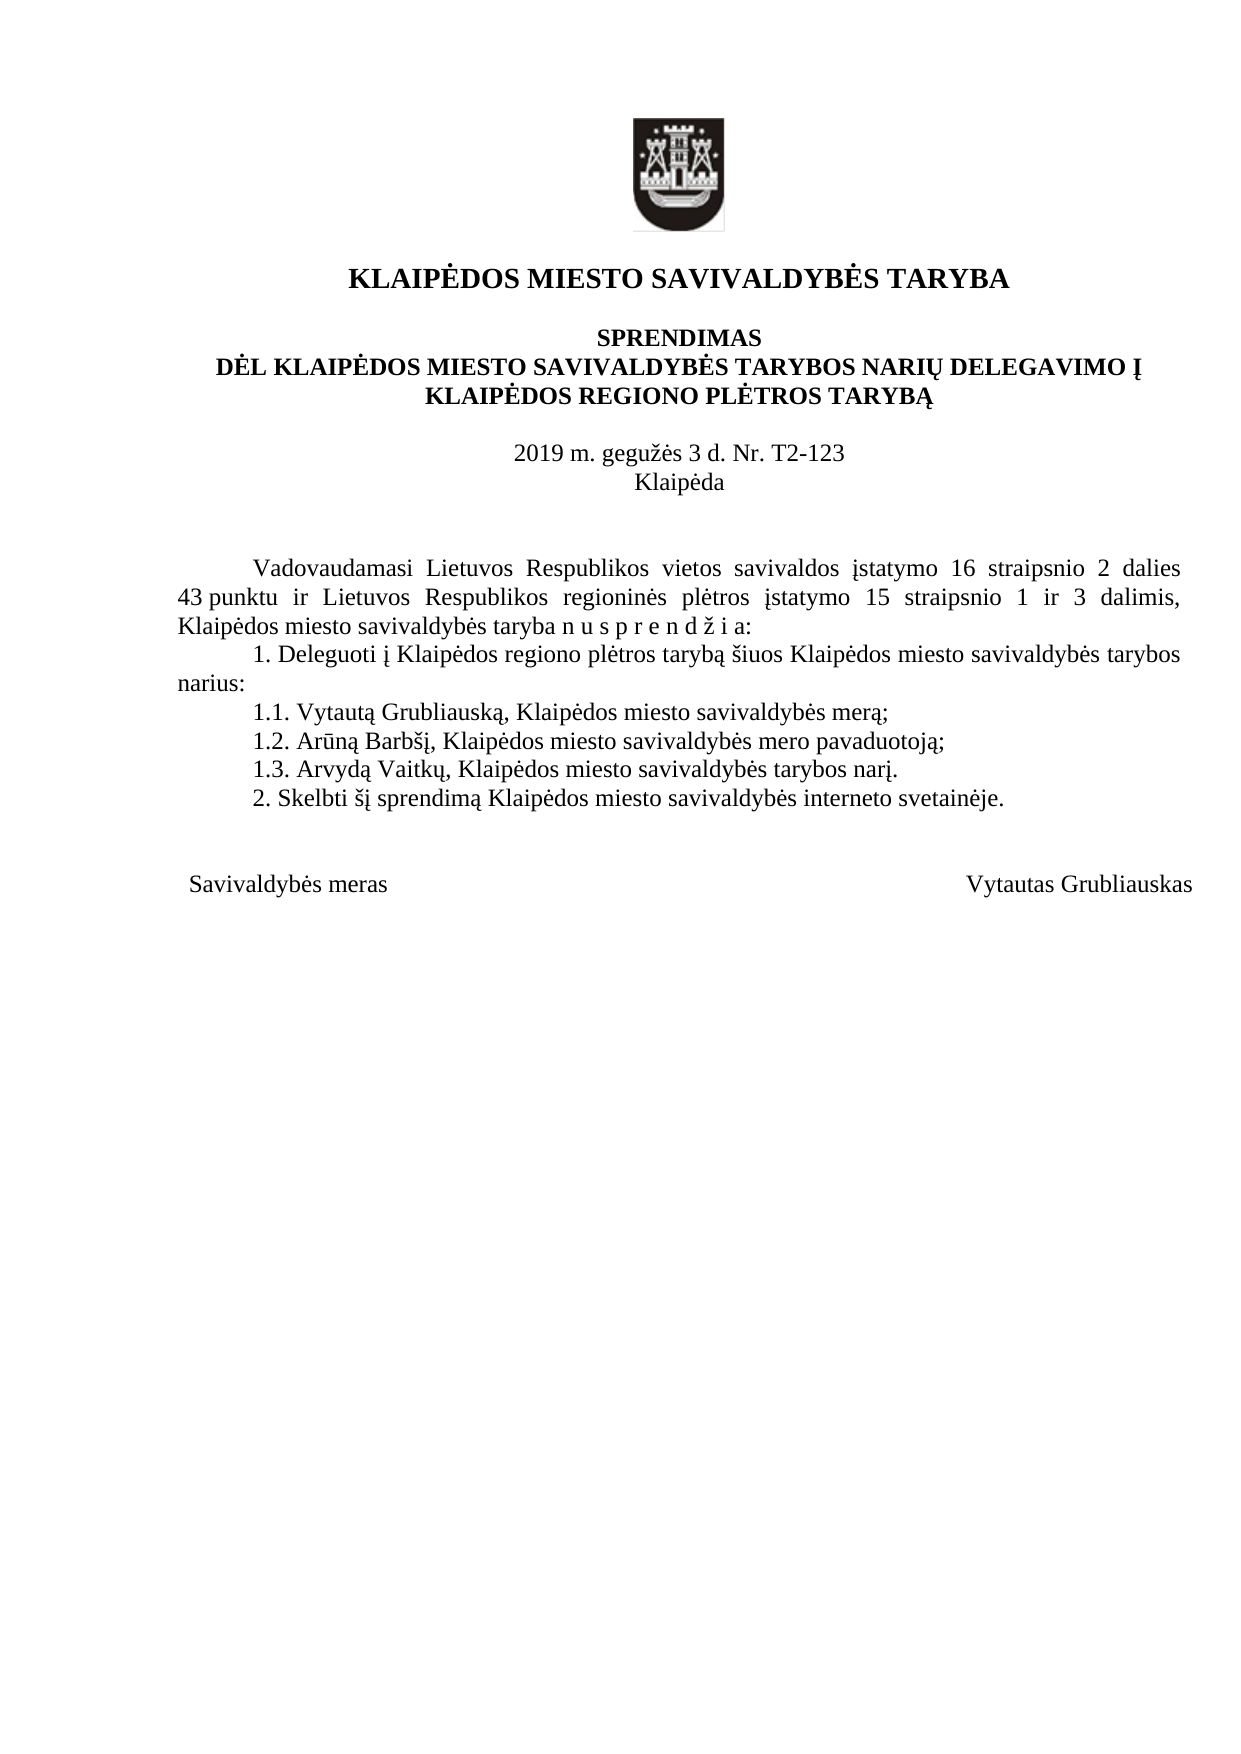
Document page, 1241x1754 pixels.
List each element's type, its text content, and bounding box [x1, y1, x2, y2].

text 2019 m. gegužės 3 d. Nr. T2-123 [177, 438, 1181, 467]
text 1. Deleguoti į Klaipėdos regiono plėtros tarybą šiuos Klaipėdos miesto savivaldybės tarybos narius: [177, 639, 1181, 697]
text KLAIPĖDOS MIESTO SAVIVALDYBĖS TARYBA [177, 261, 1181, 294]
text 1.3. Arvydą Vaitkų, Klaipėdos miesto savivaldybės tarybos narį. [177, 754, 1181, 783]
table_header Savivaldybės meras [177, 870, 823, 898]
text SPRENDIMAS [177, 323, 1181, 352]
table_header Vytautas Grubliauskas [824, 870, 1204, 898]
text 2. Skelbti šį sprendimą Klaipėdos miesto savivaldybės interneto svetainėje. [177, 783, 1181, 812]
text 1.1. Vytautą Grubliauską, Klaipėdos miesto savivaldybės merą; [177, 697, 1181, 726]
text Klaipėda [177, 467, 1181, 496]
text Vadovaudamasi Lietuvos Respublikos vietos savivaldos įstatymo 16 straipsnio 2 dalies 43 punktu ir Lietuvos Respublikos regioninės plėtros įstatymo 15 straipsnio 1 ir 3 dalimis, Klaipėdos miesto savivaldybės taryba nusprendžia: [177, 553, 1181, 639]
picture [633, 118, 726, 233]
text DĖL KLAIPĖDOS MIESTO SAVIVALDYBĖS TARYBOS NARIŲ DELEGAVIMO Į KLAIPĖDOS REGIONO PLĖTROS TARYBĄ [177, 352, 1181, 409]
text 1.2. Arūną Barbšį, Klaipėdos miesto savivaldybės mero pavaduotoją; [177, 726, 1181, 754]
